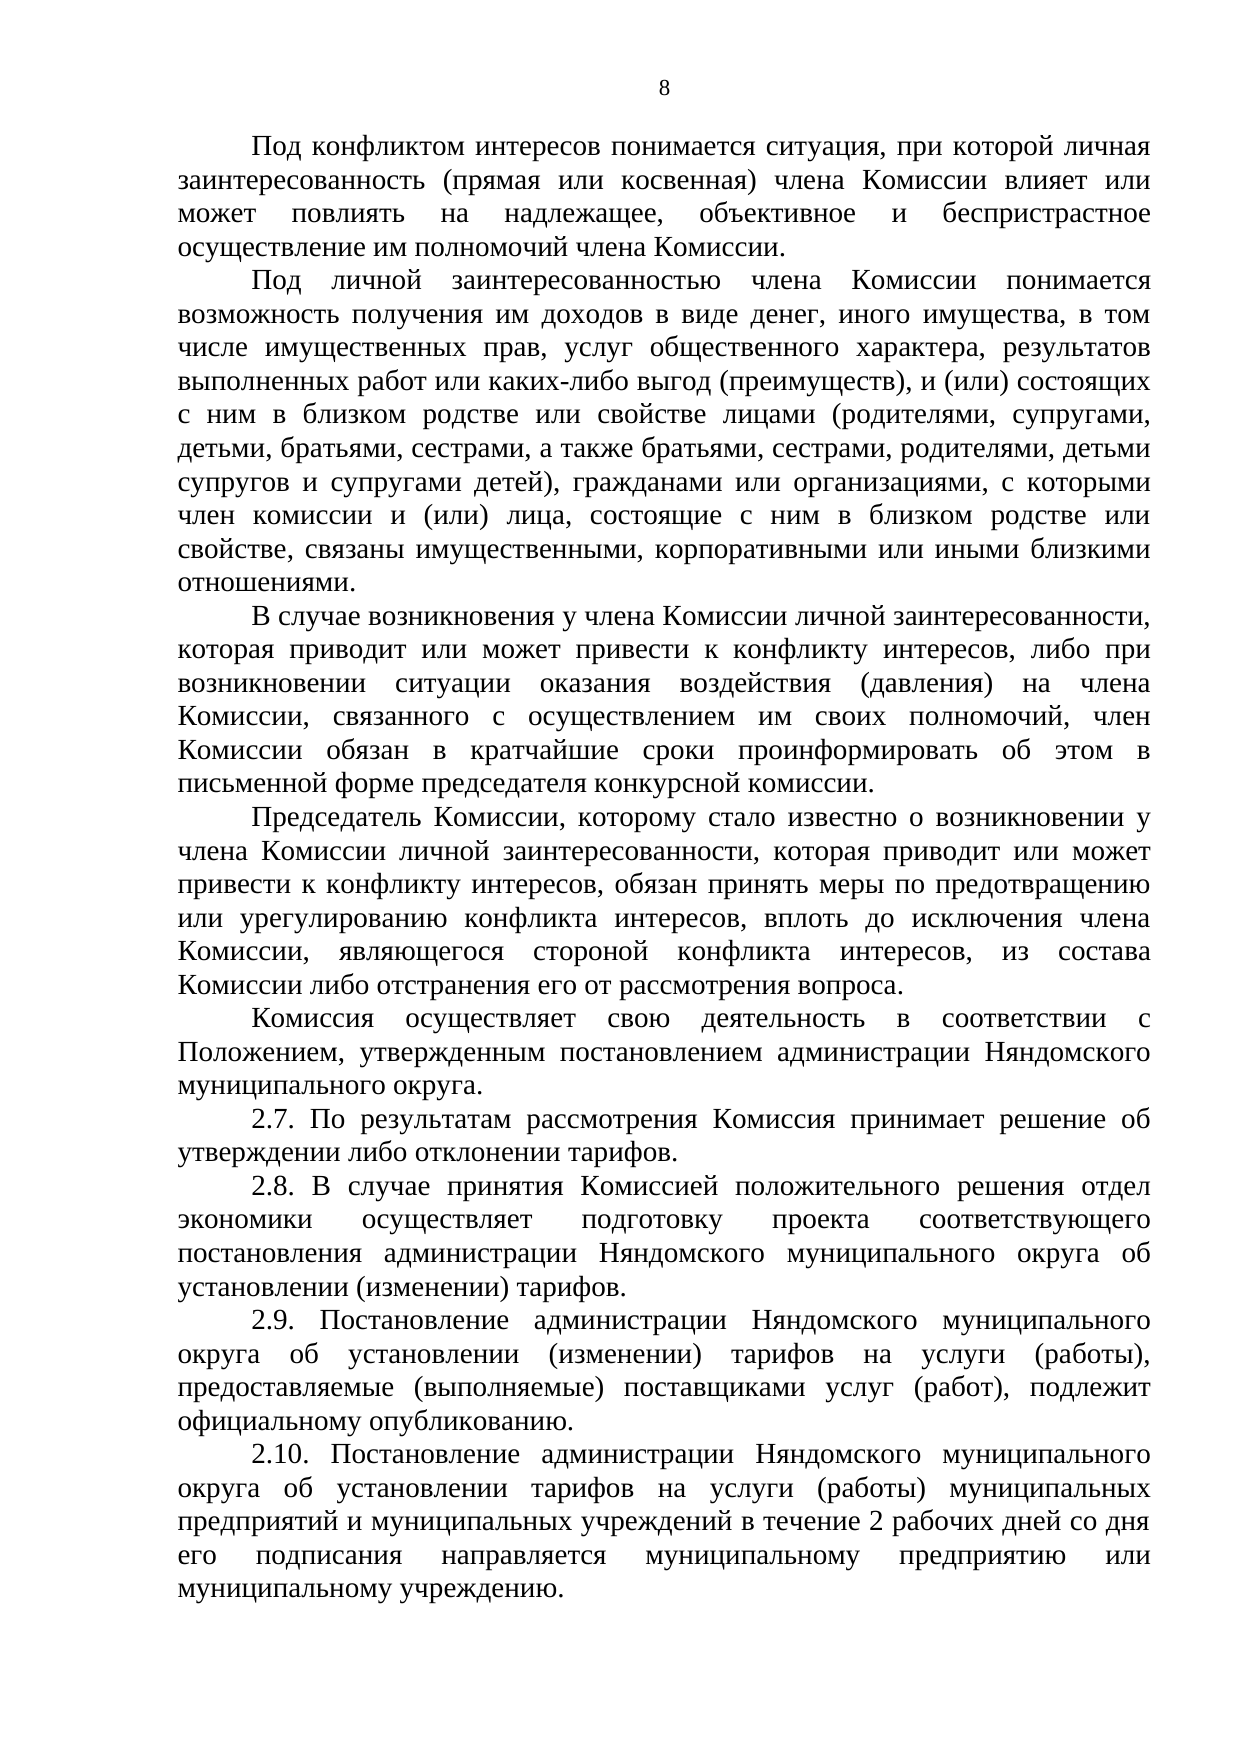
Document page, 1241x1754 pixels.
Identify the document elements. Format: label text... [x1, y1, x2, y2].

text 2.8. В случае принятия Комиссией положительного решения отдел экономики осуществляет подготовку проекта соответствующего постановления администрации Няндомского муниципального округа об установлении (изменении) тарифов. [177, 1168, 1152, 1302]
text Под личной заинтересованностью члена Комиссии понимается возможность получения им доходов в виде денег, иного имущества, в том числе имущественных прав, услуг общественного характера, результатов выполненных работ или каких-либо выгод (преимуществ), и (или) состоящих с ним в близком родстве или свойстве лицами (родителями, супругами, детьми, братьями, сестрами, а также братьями, сестрами, родителями, детьми супругов и супругами детей), гражданами или организациями, с которыми член комиссии и (или) лица, состоящие с ним в близком родстве или свойстве, связаны имущественными, корпоративными или иными близкими отношениями. [177, 262, 1152, 598]
text Комиссия осуществляет свою деятельность в соответствии с Положением, утвержденным постановлением администрации Няндомского муниципального округа. [177, 1000, 1152, 1101]
text 2.10. Постановление администрации Няндомского муниципального округа об установлении тарифов на услуги (работы) муниципальных предприятий и муниципальных учреждений в течение 2 рабочих дней со дня его подписания направляется муниципальному предприятию или муниципальному учреждению. [177, 1436, 1152, 1604]
text В случае возникновения у члена Комиссии личной заинтересованности, которая приводит или может привести к конфликту интересов, либо при возникновении ситуации оказания воздействия (давления) на члена Комиссии, связанного с осуществлением им своих полномочий, член Комиссии обязан в кратчайшие сроки проинформировать об этом в письменной форме председателя конкурсной комиссии. [177, 598, 1152, 799]
text 2.7. По результатам рассмотрения Комиссия принимает решение об утверждении либо отклонении тарифов. [177, 1101, 1152, 1168]
text 2.9. Постановление администрации Няндомского муниципального округа об установлении (изменении) тарифов на услуги (работы), предоставляемые (выполняемые) поставщиками услуг (работ), подлежит официальному опубликованию. [177, 1302, 1152, 1436]
text Под конфликтом интересов понимается ситуация, при которой личная заинтересованность (прямая или косвенная) члена Комиссии влияет или может повлиять на надлежащее, объективное и беспристрастное осуществление им полномочий члена Комиссии. [177, 128, 1152, 262]
text Председатель Комиссии, которому стало известно о возникновении у члена Комиссии личной заинтересованности, которая приводит или может привести к конфликту интересов, обязан принять меры по предотвращению или урегулированию конфликта интересов, вплоть до исключения члена Комиссии, являющегося стороной конфликта интересов, из состава Комиссии либо отстранения его от рассмотрения вопроса. [177, 799, 1152, 1000]
